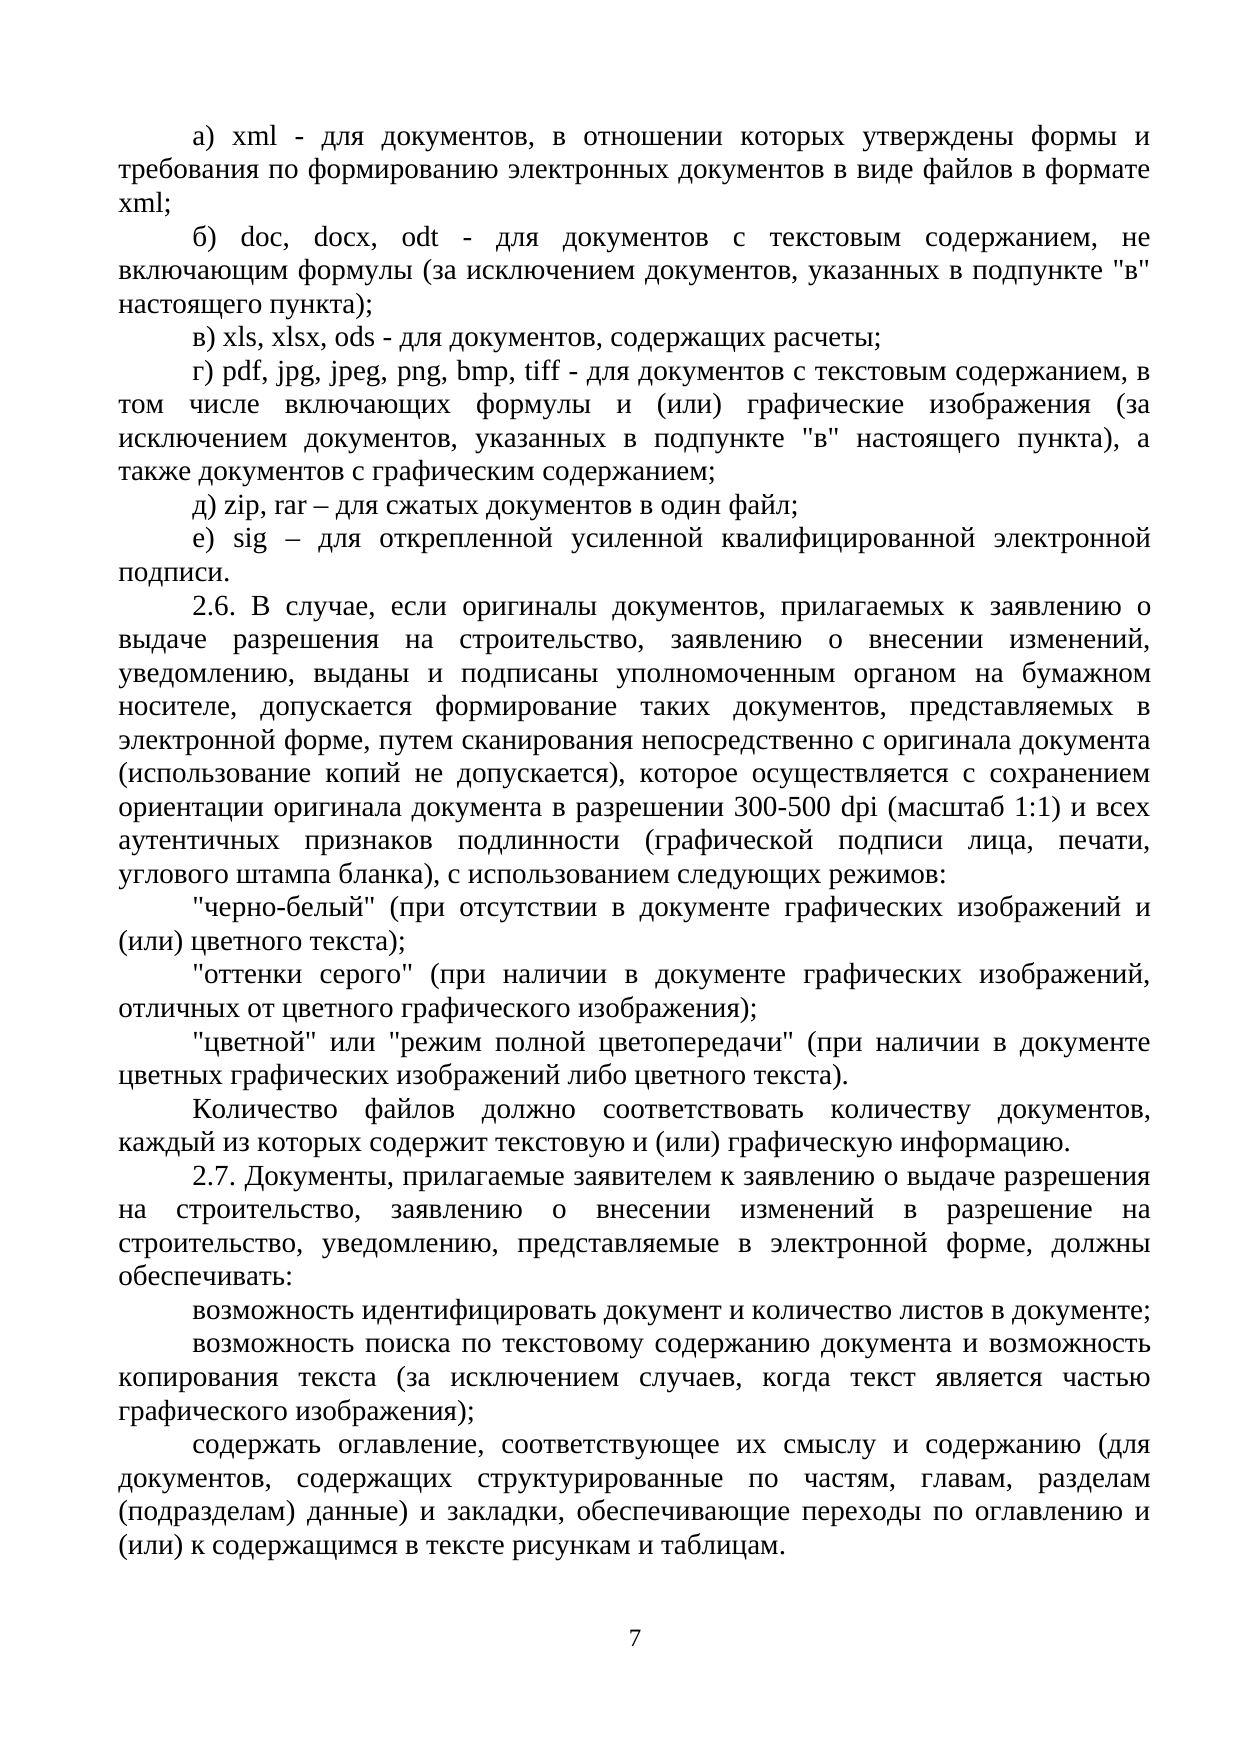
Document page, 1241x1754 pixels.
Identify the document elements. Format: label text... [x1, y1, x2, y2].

text е) sig – для открепленной усиленной квалифицированной электронной подписи. [118, 521, 1152, 588]
text "черно-белый" (при отсутствии в документе графических изображений и (или) цветного текста); [118, 889, 1152, 957]
text 2.6. В случае, если оригиналы документов, прилагаемых к заявлению о выдаче разрешения на строительство, заявлению о внесении изменений, уведомлению, выданы и подписаны уполномоченным органом на бумажном носителе, допускается формирование таких документов, представляемых в электронной форме, путем сканирования непосредственно с оригинала документа (использование копий не допускается), которое осуществляется с сохранением ориентации оригинала документа в разрешении 300-500 dpi (масштаб 1:1) и всех аутентичных признаков подлинности (графической подписи лица, печати, углового штампа бланка), с использованием следующих режимов: [118, 588, 1152, 889]
text б) doc, docx, odt - для документов с текстовым содержанием, не включающим формулы (за исключением документов, указанных в подпункте "в" настоящего пункта); [118, 219, 1152, 319]
text содержать оглавление, соответствующее их смыслу и содержанию (для документов, содержащих структурированные по частям, главам, разделам (подразделам) данные) и закладки, обеспечивающие переходы по оглавлению и (или) к содержащимся в тексте рисункам и таблицам. [118, 1426, 1152, 1560]
text в) xls, xlsx, ods - для документов, содержащих расчеты; [118, 319, 1152, 353]
text "оттенки серого" (при наличии в документе графических изображений, отличных от цветного графического изображения); [118, 957, 1152, 1024]
text 2.7. Документы, прилагаемые заявителем к заявлению о выдаче разрешения на строительство, заявлению о внесении изменений в разрешение на строительство, уведомлению, представляемые в электронной форме, должны обеспечивать: [118, 1158, 1152, 1292]
text г) pdf, jpg, jpeg, png, bmp, tiff - для документов с текстовым содержанием, в том числе включающих формулы и (или) графические изображения (за исключением документов, указанных в подпункте "в" настоящего пункта), а также документов с графическим содержанием; [118, 353, 1152, 487]
text Количество файлов должно соответствовать количеству документов, каждый из которых содержит текстовую и (или) графическую информацию. [118, 1091, 1152, 1158]
text д) zip, rar – для сжатых документов в один файл; [118, 487, 1152, 521]
text возможность поиска по текстовому содержанию документа и возможность копирования текста (за исключением случаев, когда текст является частью графического изображения); [118, 1326, 1152, 1426]
text а) xml - для документов, в отношении которых утверждены формы и требования по формированию электронных документов в виде файлов в формате xml; [118, 118, 1152, 219]
text "цветной" или "режим полной цветопередачи" (при наличии в документе цветных графических изображений либо цветного текста). [118, 1024, 1152, 1091]
text возможность идентифицировать документ и количество листов в документе; [118, 1292, 1152, 1326]
